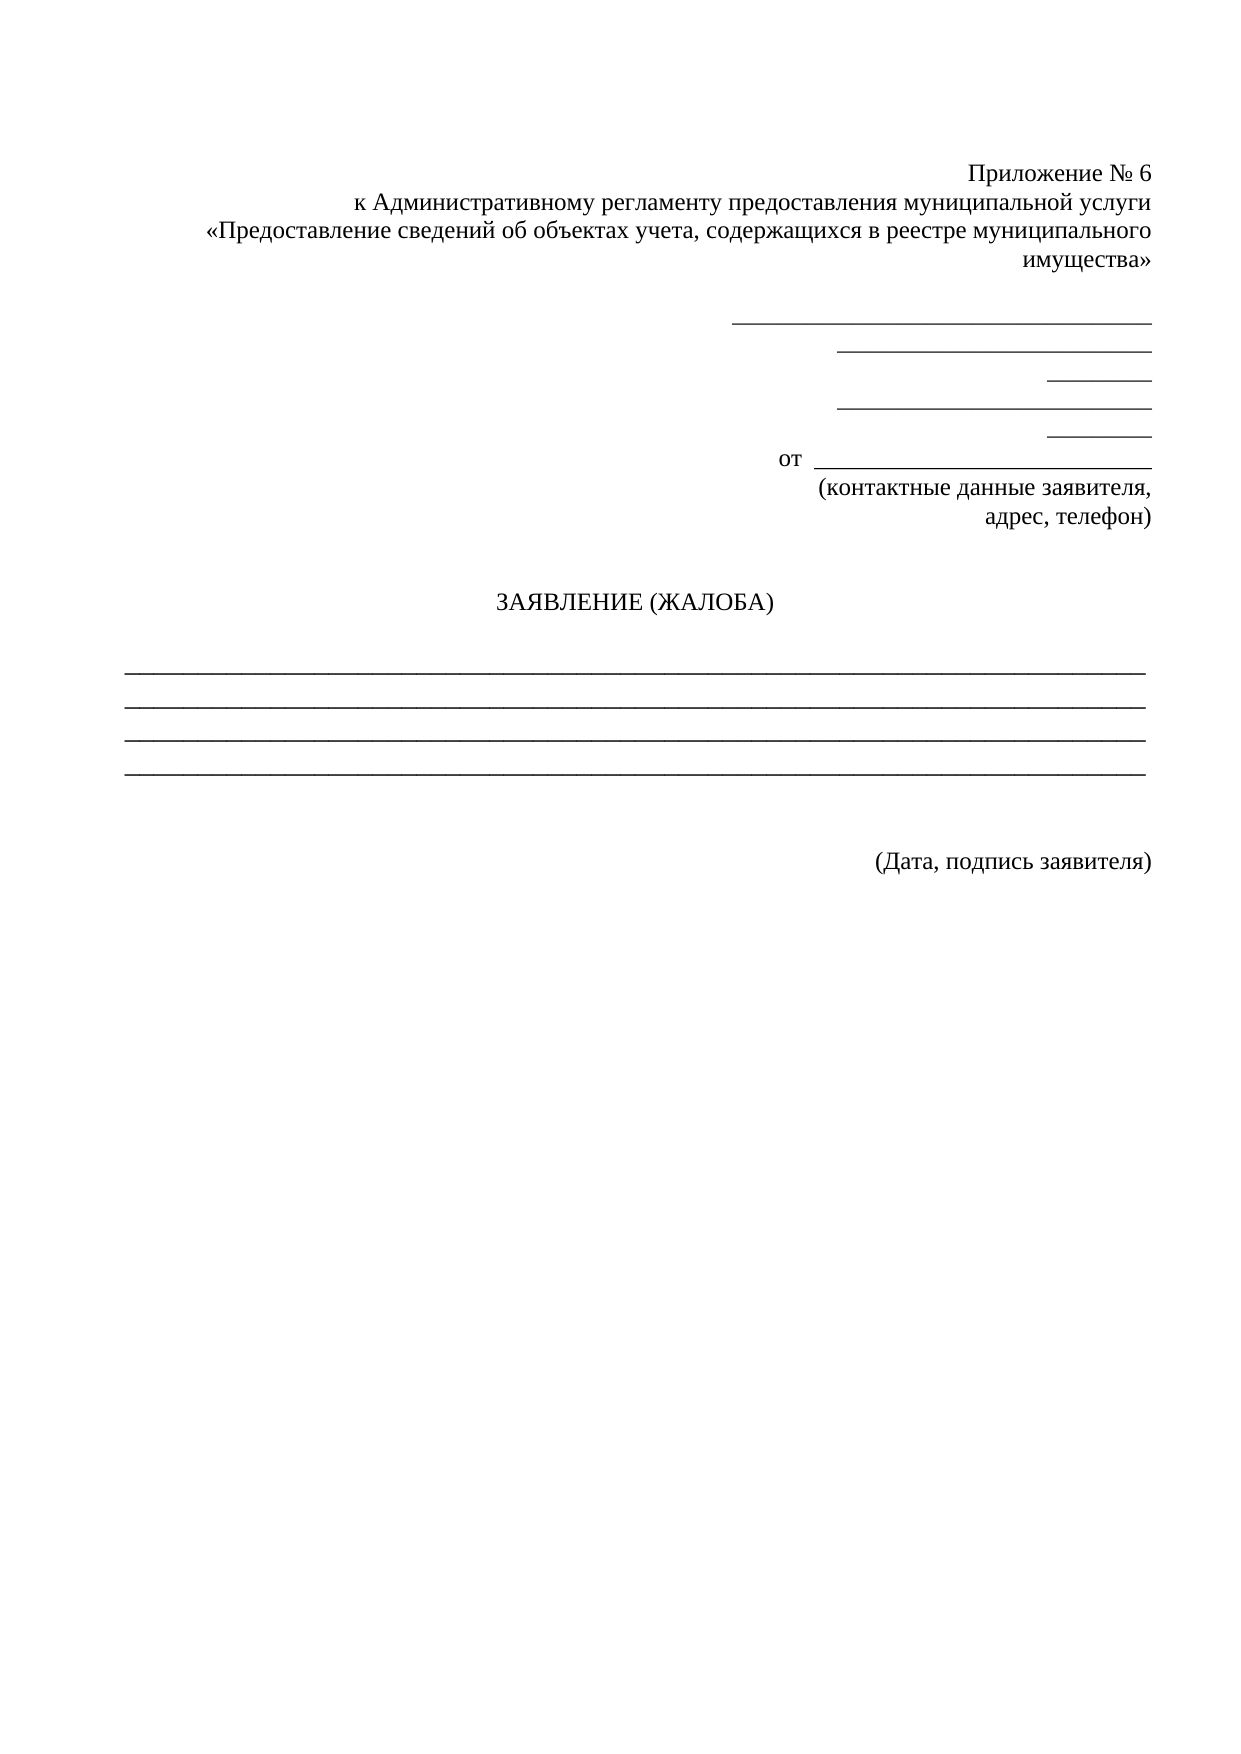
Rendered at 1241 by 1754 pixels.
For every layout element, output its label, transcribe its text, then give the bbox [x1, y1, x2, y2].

text (Дата, подпись заявителя) [118, 846, 1152, 874]
text адрес, телефон) [118, 501, 1152, 529]
text (контактные данные заявителя, [118, 472, 1152, 501]
text ____________________________ [118, 302, 1152, 330]
text Приложение № 6 [118, 158, 1152, 187]
text ЗАЯВЛЕНИЕ (ЖАЛОБА) [118, 587, 1152, 616]
text ______________________________________________________________________ [118, 745, 1152, 779]
text ____________________________ [118, 387, 1152, 443]
text «Предоставление сведений об объектах учета, содержащихся в реестре муниципального имущества» [118, 215, 1152, 273]
text от ___________________________ [118, 443, 1152, 472]
text ____________________________ [118, 330, 1152, 387]
text ______________________________________________________________________ [118, 712, 1152, 745]
text ______________________________________________________________________ [118, 644, 1152, 678]
text к Административному регламенту предоставления муниципальной услуги [118, 187, 1152, 215]
text ______________________________________________________________________ [118, 678, 1152, 712]
